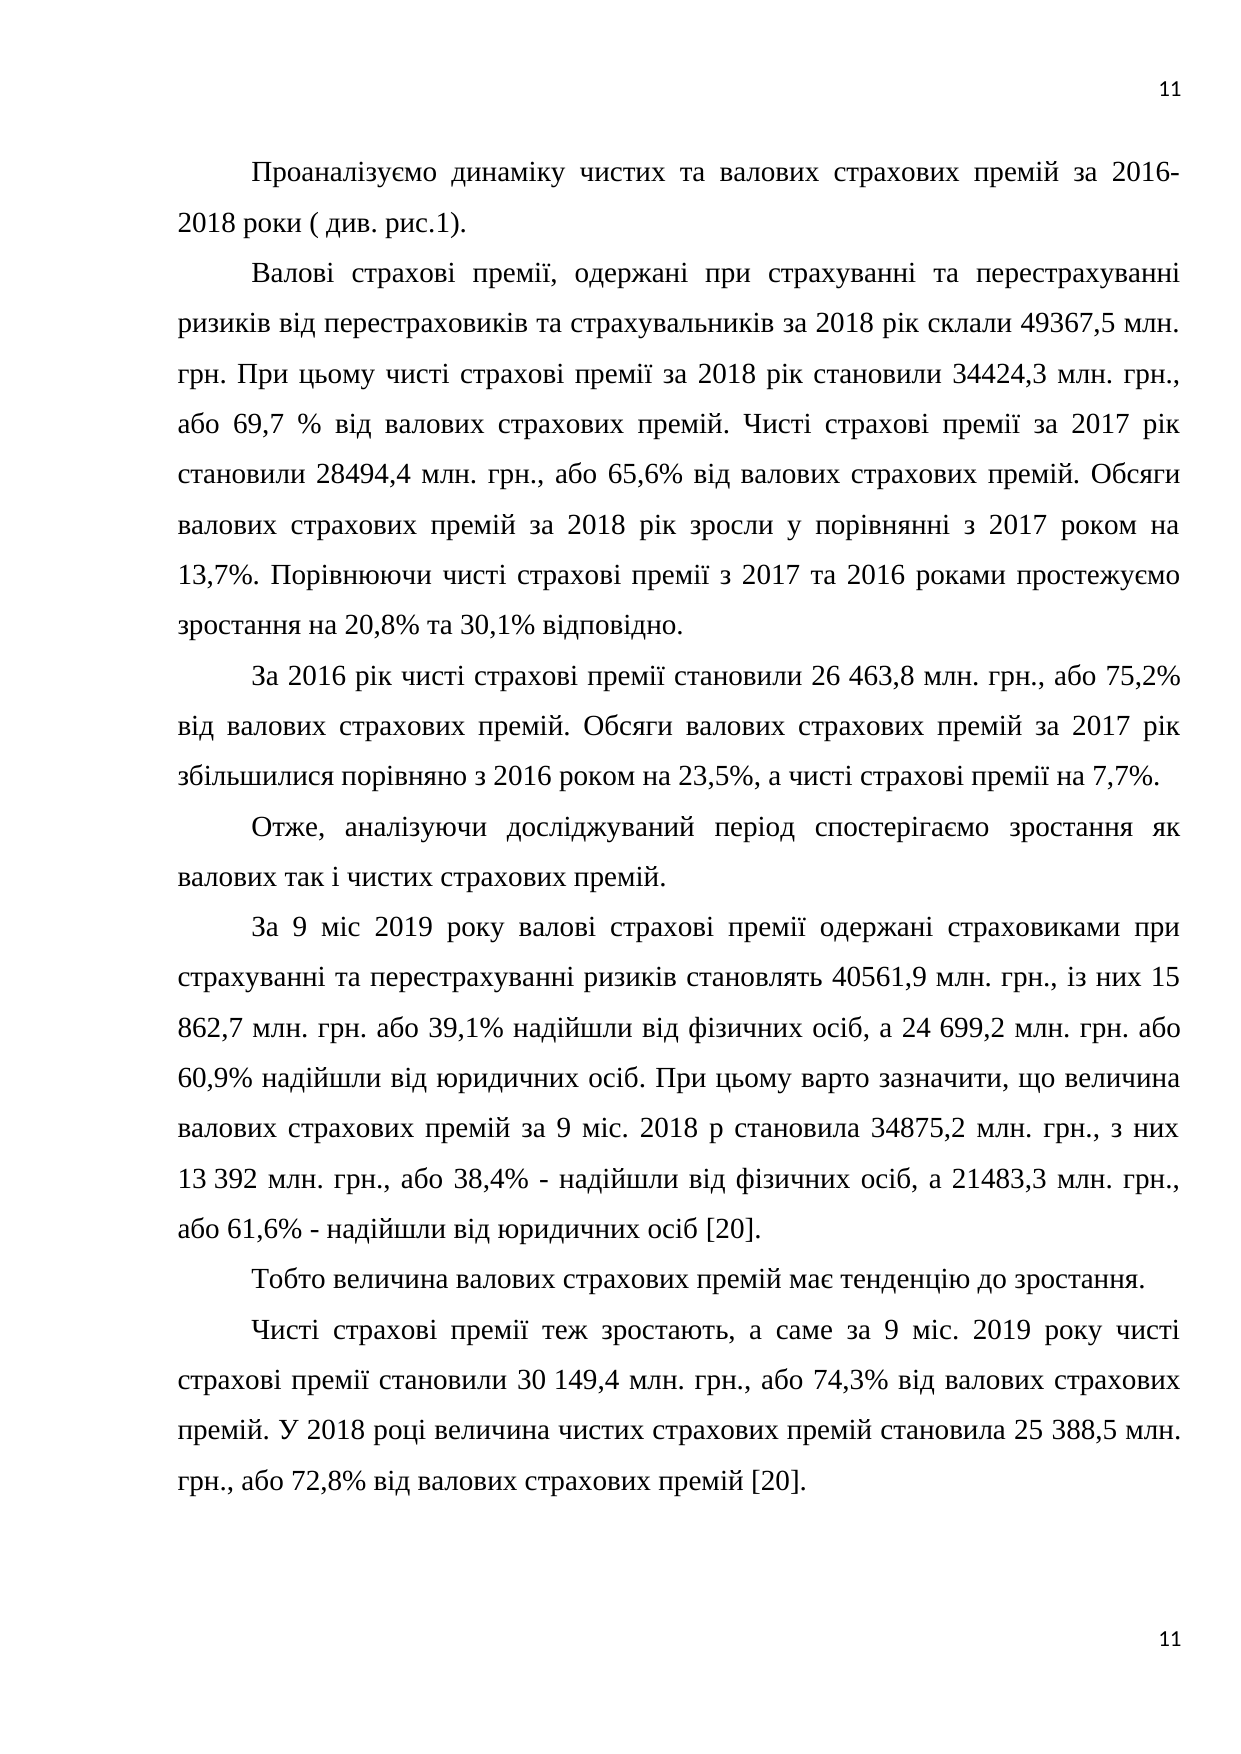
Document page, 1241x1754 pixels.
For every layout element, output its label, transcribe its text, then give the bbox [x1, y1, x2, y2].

text Тобто величина валових страхових премій має тенденцію до зростання. [177, 1261, 1181, 1295]
text Чисті страхові премії теж зростають, а саме за 9 міс. 2019 року чисті страхові премії становили 30 149,4 млн. грн., або 74,3% від валових страхових премій. У 2018 році величина чистих страхових премій становила 25 388,5 млн. грн., або 72,8% від валових страхових премій [20]. [177, 1312, 1181, 1496]
text За 2016 рік чисті страхові премії становили 26 463,8 млн. грн., або 75,2% від валових страхових премій. Обсяги валових страхових премій за 2017 рік збільшилися порівняно з 2016 роком на 23,5%, а чисті страхові премії на 7,7%. [177, 658, 1181, 792]
text За 9 міс 2019 року валові страхові премії одержані страховиками при страхуванні та перестрахуванні ризиків становлять 40561,9 млн. грн., із них 15 862,7 млн. грн. або 39,1% надійшли від фізичних осіб, а 24 699,2 млн. грн. або 60,9% надійшли від юридичних осіб. При цьому варто зазначити, що величина валових страхових премій за 9 міс. 2018 р становила 34875,2 млн. грн., з них 13 392 млн. грн., або 38,4% - надійшли від фізичних осіб, а 21483,3 млн. грн., або 61,6% - надійшли від юридичних осіб [20]. [177, 909, 1181, 1245]
text Валові страхові премії, одержані при страхуванні та перестрахуванні ризиків від перестраховиків та страхувальників за 2018 рік склали 49367,5 млн. грн. При цьому чисті страхові премії за 2018 рік становили 34424,3 млн. грн., або 69,7 % від валових страхових премій. Чисті страхові премії за 2017 рік становили 28494,4 млн. грн., або 65,6% від валових страхових премій. Обсяги валових страхових премій за 2018 рік зросли у порівнянні з 2017 роком на 13,7%. Порівнюючи чисті страхові премії з 2017 та 2016 роками простежуємо зростання на 20,8% та 30,1% відповідно. [177, 255, 1181, 641]
text Отже, аналізуючи досліджуваний період спостерігаємо зростання як валових так і чистих страхових премій. [177, 809, 1181, 892]
text Проаналізуємо динаміку чистих та валових страхових премій за 2016-2018 роки ( див. рис.1). [177, 154, 1181, 238]
